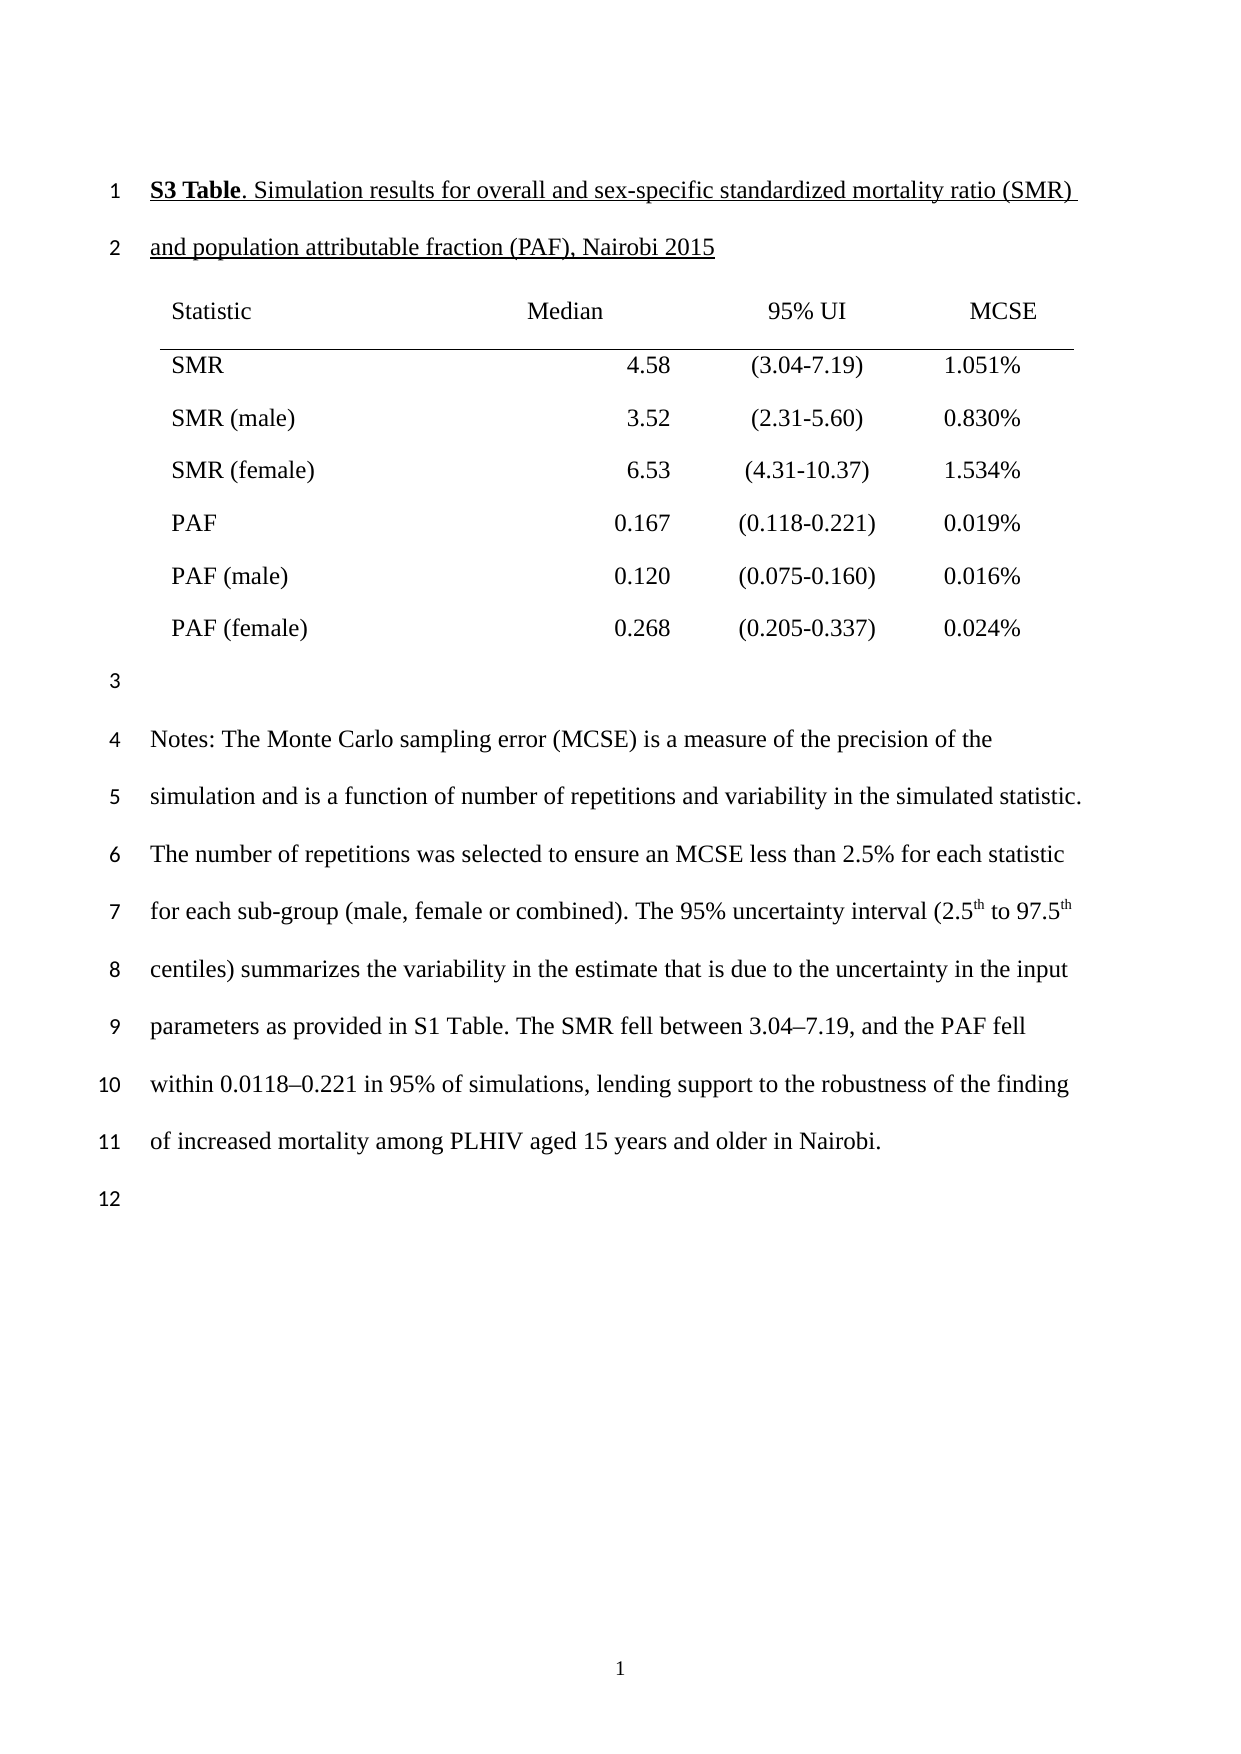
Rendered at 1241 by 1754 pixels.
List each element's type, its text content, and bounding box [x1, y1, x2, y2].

subtitle S3 Table. Simulation results for overall and sex-specific standardized mortality ratio (SMR) and population attributable fraction (PAF), Nairobi 2015 [150, 175, 1090, 261]
table_header MCSE [933, 296, 1074, 349]
table_header Statistic [160, 296, 516, 349]
table_cell (2.31-5.60) [681, 403, 932, 455]
table_cell 1.534% [933, 455, 1074, 508]
table_cell 0.016% [933, 561, 1074, 613]
table_cell (0.205-0.337) [681, 614, 932, 666]
table_cell 3.52 [516, 403, 681, 455]
table_cell 6.53 [516, 455, 681, 508]
table_cell PAF (female) [160, 614, 516, 666]
table_cell (0.075-0.160) [681, 561, 932, 613]
table_cell 0.268 [516, 614, 681, 666]
table_cell SMR (female) [160, 455, 516, 508]
table_cell (3.04-7.19) [681, 350, 932, 403]
table_header 95% UI [681, 296, 932, 349]
table_cell (0.118-0.221) [681, 508, 932, 561]
text Notes: The Monte Carlo sampling error (MCSE) is a measure of the precision of the simulation and is a function of number of repetitions and variability in the simulated statistic. The number of repetitions was selected to ensure an MCSE less than 2.5% for each statistic for each sub-group (male, female or combined). The 95% uncertainty interval (2.5th to 97.5th centiles) summarizes the variability in the estimate that is due to the uncertainty in the input parameters as provided in S1 Table. The SMR fell between 3.04–7.19, and the PAF fell within 0.0118–0.221 in 95% of simulations, lending support to the robustness of the finding of increased mortality among PLHIV aged 15 years and older in Nairobi. [150, 724, 1090, 1155]
table_cell 0.167 [516, 508, 681, 561]
table_cell 0.024% [933, 614, 1074, 666]
table_cell 4.58 [516, 350, 681, 403]
table_cell 1.051% [933, 350, 1074, 403]
table_cell SMR (male) [160, 403, 516, 455]
table_cell PAF [160, 508, 516, 561]
table_cell (4.31-10.37) [681, 455, 932, 508]
table_cell 0.019% [933, 508, 1074, 561]
table_header Median [516, 296, 681, 349]
table_cell SMR [160, 350, 516, 403]
table_cell PAF (male) [160, 561, 516, 613]
table_cell 0.830% [933, 403, 1074, 455]
table_cell 0.120 [516, 561, 681, 613]
